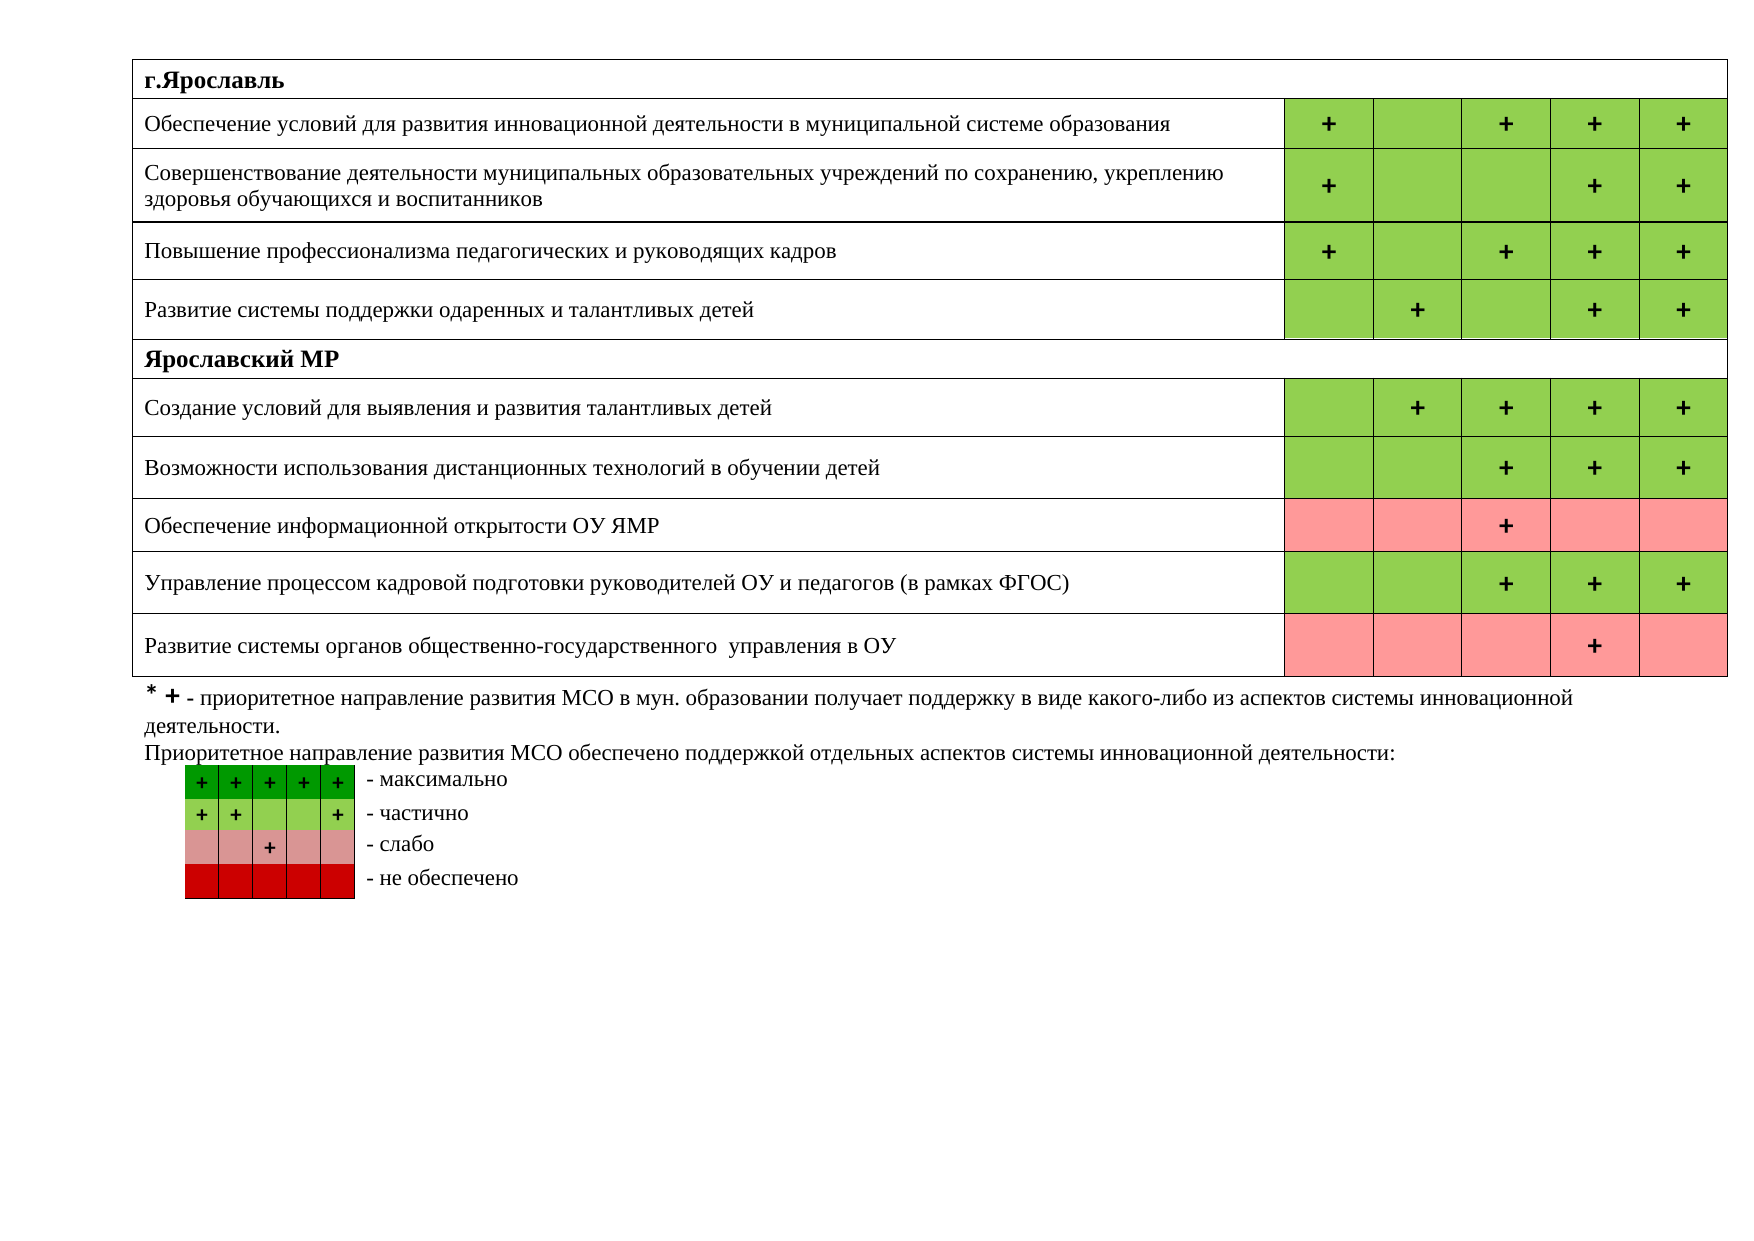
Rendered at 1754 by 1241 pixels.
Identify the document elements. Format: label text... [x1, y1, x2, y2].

table_cell Обеспечение условий для развития инновационной деятельности в муниципальной системе образования [133, 99, 1284, 148]
table_cell + [1551, 552, 1639, 613]
table_cell + [1640, 552, 1727, 613]
table_cell [1462, 280, 1550, 338]
table_cell + [1462, 379, 1550, 436]
table_cell + [1462, 552, 1550, 613]
table_cell + [1462, 499, 1550, 551]
table_cell [1374, 552, 1461, 613]
table_cell [1374, 99, 1461, 148]
table_cell Управление процессом кадровой подготовки руководителей ОУ и педагогов (в рамках ФГОС) [133, 552, 1284, 613]
table_cell [1640, 499, 1727, 551]
table_cell [1285, 437, 1373, 498]
table_cell + [1640, 99, 1727, 148]
table_cell + [1640, 223, 1727, 279]
table_cell [1285, 499, 1373, 551]
table_cell + [1462, 223, 1550, 279]
table_cell Возможности использования дистанционных технологий в обучении детей [133, 437, 1284, 498]
table_cell + [1640, 437, 1727, 498]
table_cell Совершенствование деятельности муниципальных образовательных учреждений по сохранению, укреплению здоровья обучающихся и воспитанников [133, 149, 1284, 221]
table_cell [1285, 552, 1373, 613]
table_cell г.Ярославль [133, 60, 1727, 98]
table_cell + [1551, 99, 1639, 148]
table_cell Развитие системы поддержки одаренных и талантливых детей [133, 280, 1284, 338]
table_cell [1374, 614, 1461, 676]
table_cell * + - приоритетное направление развития МСО в мун. образовании получает поддержку в виде какого-либо из аспектов системы инновационной деятельности. Приоритетное направление развития МСО обеспечено поддержкой отдельных аспектов системы инновационной деятельности: [133, 677, 1728, 899]
table_cell + [1374, 280, 1461, 338]
table_cell + [1640, 379, 1727, 436]
table_cell + [1640, 280, 1727, 338]
table_cell [1374, 223, 1461, 279]
table_cell [1374, 499, 1461, 551]
table_cell [1462, 614, 1550, 676]
table_cell [1551, 499, 1639, 551]
table_cell + [1462, 99, 1550, 148]
table_cell Создание условий для выявления и развития талантливых детей [133, 379, 1284, 436]
table_cell Развитие системы органов общественно-государственного управления в ОУ [133, 614, 1284, 676]
table_cell + [1551, 379, 1639, 436]
table_cell + [1285, 149, 1373, 221]
table_cell + [1551, 437, 1639, 498]
table_cell [1640, 614, 1727, 676]
table_cell + [1285, 99, 1373, 148]
table_cell + [1551, 614, 1639, 676]
table_cell [1285, 280, 1373, 338]
table_cell Ярославский МР [133, 340, 1727, 378]
table_cell [1374, 149, 1461, 221]
table_cell + [1551, 149, 1639, 221]
table_cell [1285, 614, 1373, 676]
table_cell + [1285, 223, 1373, 279]
table_cell [1285, 379, 1373, 436]
table_cell Повышение профессионализма педагогических и руководящих кадров [133, 223, 1284, 279]
table_cell [1462, 149, 1550, 221]
table_cell [1374, 437, 1461, 498]
table_cell + [1551, 223, 1639, 279]
table_cell + [1640, 149, 1727, 221]
table_cell + [1551, 280, 1639, 338]
table_cell Обеспечение информационной открытости ОУ ЯМР [133, 499, 1284, 551]
table_cell + [1462, 437, 1550, 498]
table_cell + [1374, 379, 1461, 436]
